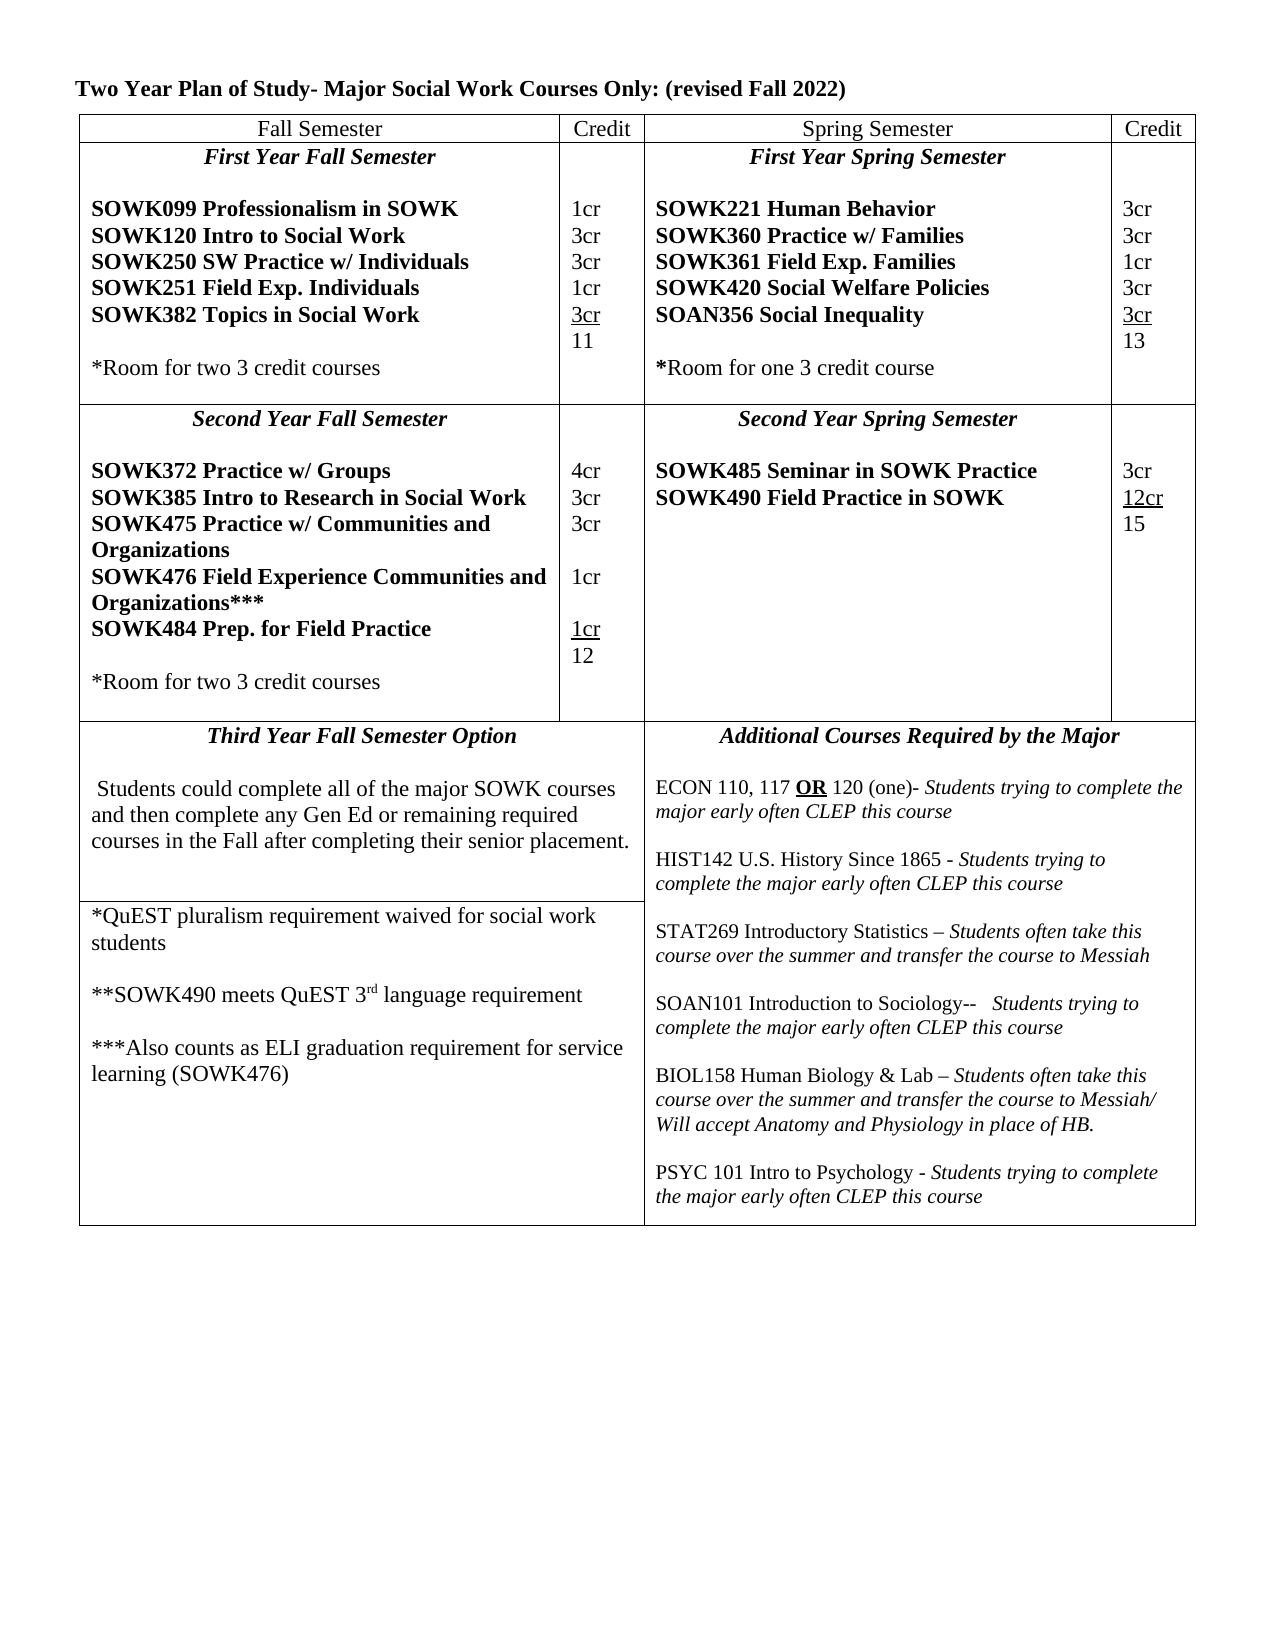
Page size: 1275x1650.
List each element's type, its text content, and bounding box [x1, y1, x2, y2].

table_header Credit [1112, 115, 1195, 142]
text Two Year Plan of Study- Major Social Work Courses Only: (revised Fall 2022) [75, 75, 1200, 101]
table_cell Additional Courses Required by the Major ECON 110, 117 OR 120 (one)- Students trying to complete the major early often CLEP this course HIST142 U.S. History Since 1865 - Students trying to complete the major early often CLEP this course STAT269 Introductory Statistics – Students often take this course over the summer and transfer the course to Messiah SOAN101 Introduction to Sociology-- Students trying to complete the major early often CLEP this course BIOL158 Human Biology & Lab – Students often take this course over the summer and transfer the course to Messiah/ Will accept Anatomy and Physiology in place of HB. PSYC 101 Intro to Psychology - Students trying to complete the major early often CLEP this course [645, 722, 1195, 1225]
table_cell Second Year Fall Semester SOWK372 Practice w/ Groups SOWK385 Intro to Research in Social Work SOWK475 Practice w/ Communities and Organizations SOWK476 Field Experience Communities and Organizations*** SOWK484 Prep. for Field Practice *Room for two 3 credit courses [80, 405, 559, 721]
table_cell Second Year Spring Semester SOWK485 Seminar in SOWK Practice SOWK490 Field Practice in SOWK [645, 405, 1111, 721]
table_cell *QuEST pluralism requirement waived for social work students **SOWK490 meets QuEST 3rd language requirement ***Also counts as ELI graduation requirement for service learning (SOWK476) [80, 902, 644, 1225]
table_cell 3cr 12cr 15 [1112, 405, 1195, 721]
table_cell 3cr 3cr 1cr 3cr 3cr 13 [1112, 143, 1195, 403]
table_header Spring Semester [645, 115, 1111, 142]
table_header Fall Semester [80, 115, 559, 142]
table_cell First Year Spring Semester SOWK221 Human Behavior SOWK360 Practice w/ Families SOWK361 Field Exp. Families SOWK420 Social Welfare Policies SOAN356 Social Inequality *Room for one 3 credit course [645, 143, 1111, 403]
table_header Credit [560, 115, 644, 142]
table_cell 1cr 3cr 3cr 1cr 3cr 11 [560, 143, 644, 403]
table_cell First Year Fall Semester SOWK099 Professionalism in SOWK SOWK120 Intro to Social Work SOWK250 SW Practice w/ Individuals SOWK251 Field Exp. Individuals SOWK382 Topics in Social Work *Room for two 3 credit courses [80, 143, 559, 403]
table_cell Third Year Fall Semester Option Students could complete all of the major SOWK courses and then complete any Gen Ed or remaining required courses in the Fall after completing their senior placement. [80, 722, 644, 901]
table_cell 4cr 3cr 3cr 1cr 1cr 12 [560, 405, 644, 721]
